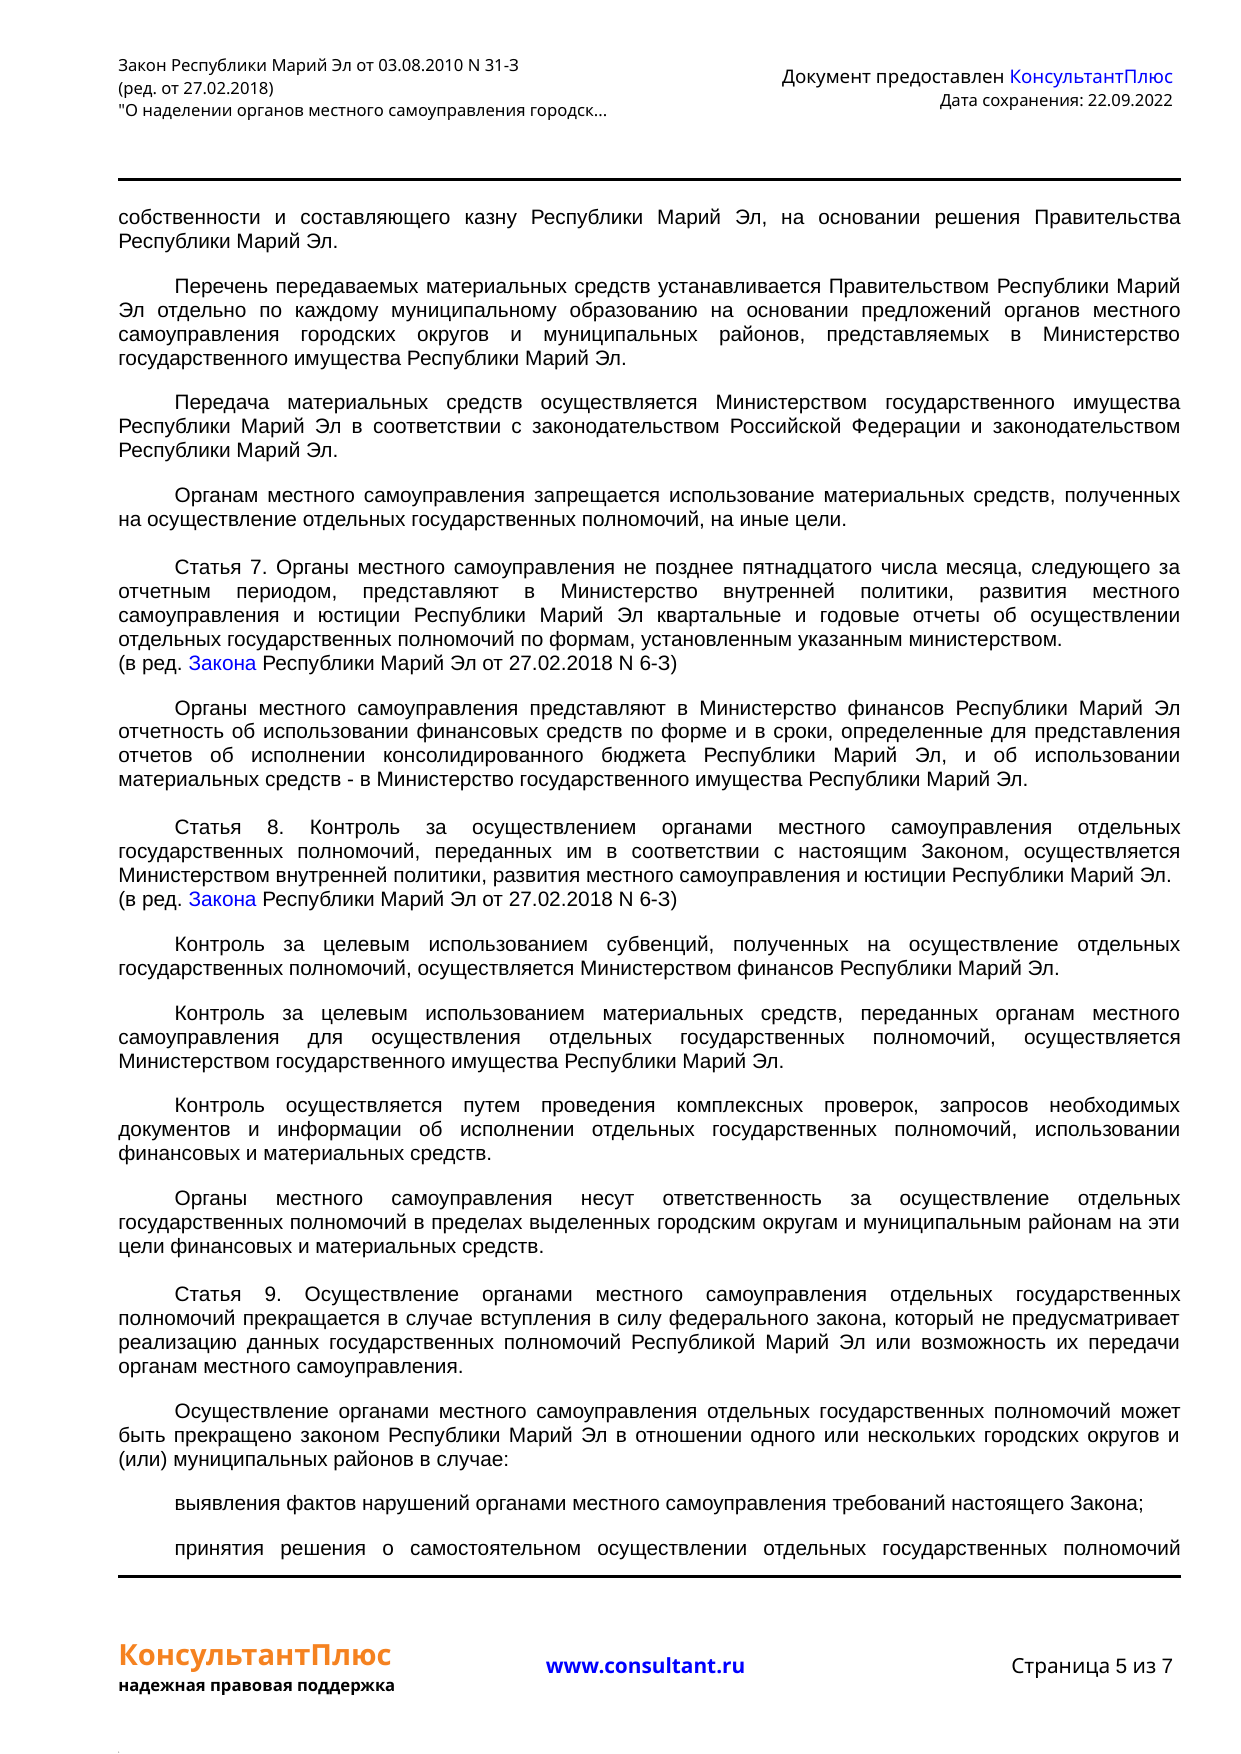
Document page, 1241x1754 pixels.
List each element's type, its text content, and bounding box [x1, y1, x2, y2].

text Органы местного самоуправления представляют в Министерство финансов Республики Марий Эл отчетность об использовании финансовых средств по форме и в сроки, определенные для представления отчетов об исполнении консолидированного бюджета Республики Марий Эл, и об использовании материальных средств - в Министерство государственного имущества Республики Марий Эл. [118, 695, 1181, 791]
text Контроль осуществляется путем проведения комплексных проверок, запросов необходимых документов и информации об исполнении отдельных государственных полномочий, использовании финансовых и материальных средств. [118, 1093, 1181, 1165]
text Передача материальных средств осуществляется Министерством государственного имущества Республики Марий Эл в соответствии с законодательством Российской Федерации и законодательством Республики Марий Эл. [118, 390, 1181, 462]
text Контроль за целевым использованием материальных средств, переданных органам местного самоуправления для осуществления отдельных государственных полномочий, осуществляется Министерством государственного имущества Республики Марий Эл. [118, 1001, 1181, 1072]
text Перечень передаваемых материальных средств устанавливается Правительством Республики Марий Эл отдельно по каждому муниципальному образованию на основании предложений органов местного самоуправления городских округов и муниципальных районов, представляемых в Министерство государственного имущества Республики Марий Эл. [118, 273, 1181, 369]
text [118, 205, 1181, 253]
text выявления фактов нарушений органами местного самоуправления требований настоящего Закона; [118, 1491, 1181, 1515]
text Органам местного самоуправления запрещается использование материальных средств, полученных на осуществление отдельных государственных полномочий, на иные цели. [118, 483, 1181, 531]
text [118, 1536, 1181, 1560]
text Статья 9. Осуществление органами местного самоуправления отдельных государственных полномочий прекращается в случае вступления в силу федерального закона, который не предусматривает реализацию данных государственных полномочий Республикой Марий Эл или возможность их передачи органам местного самоуправления. [118, 1282, 1181, 1378]
text Контроль за целевым использованием субвенций, полученных на осуществление отдельных государственных полномочий, осуществляется Министерством финансов Республики Марий Эл. [118, 932, 1181, 980]
text Статья 7. Органы местного самоуправления не позднее пятнадцатого числа месяца, следующего за отчетным периодом, представляют в Министерство внутренней политики, развития местного самоуправления и юстиции Республики Марий Эл квартальные и годовые отчеты об осуществлении отдельных государственных полномочий по формам, установленным указанным министерством. [118, 555, 1181, 651]
text (в ред. Закона Республики Марий Эл от 27.02.2018 N 6-З) [118, 887, 1181, 911]
text Органы местного самоуправления несут ответственность за осуществление отдельных государственных полномочий в пределах выделенных городским округам и муниципальным районам на эти цели финансовых и материальных средств. [118, 1186, 1181, 1258]
text (в ред. Закона Республики Марий Эл от 27.02.2018 N 6-З) [118, 651, 1181, 674]
text Статья 8. Контроль за осуществлением органами местного самоуправления отдельных государственных полномочий, переданных им в соответствии с настоящим Законом, осуществляется Министерством внутренней политики, развития местного самоуправления и юстиции Республики Марий Эл. [118, 815, 1181, 887]
text Осуществление органами местного самоуправления отдельных государственных полномочий может быть прекращено законом Республики Марий Эл в отношении одного или нескольких городских округов и (или) муниципальных районов в случае: [118, 1398, 1181, 1470]
